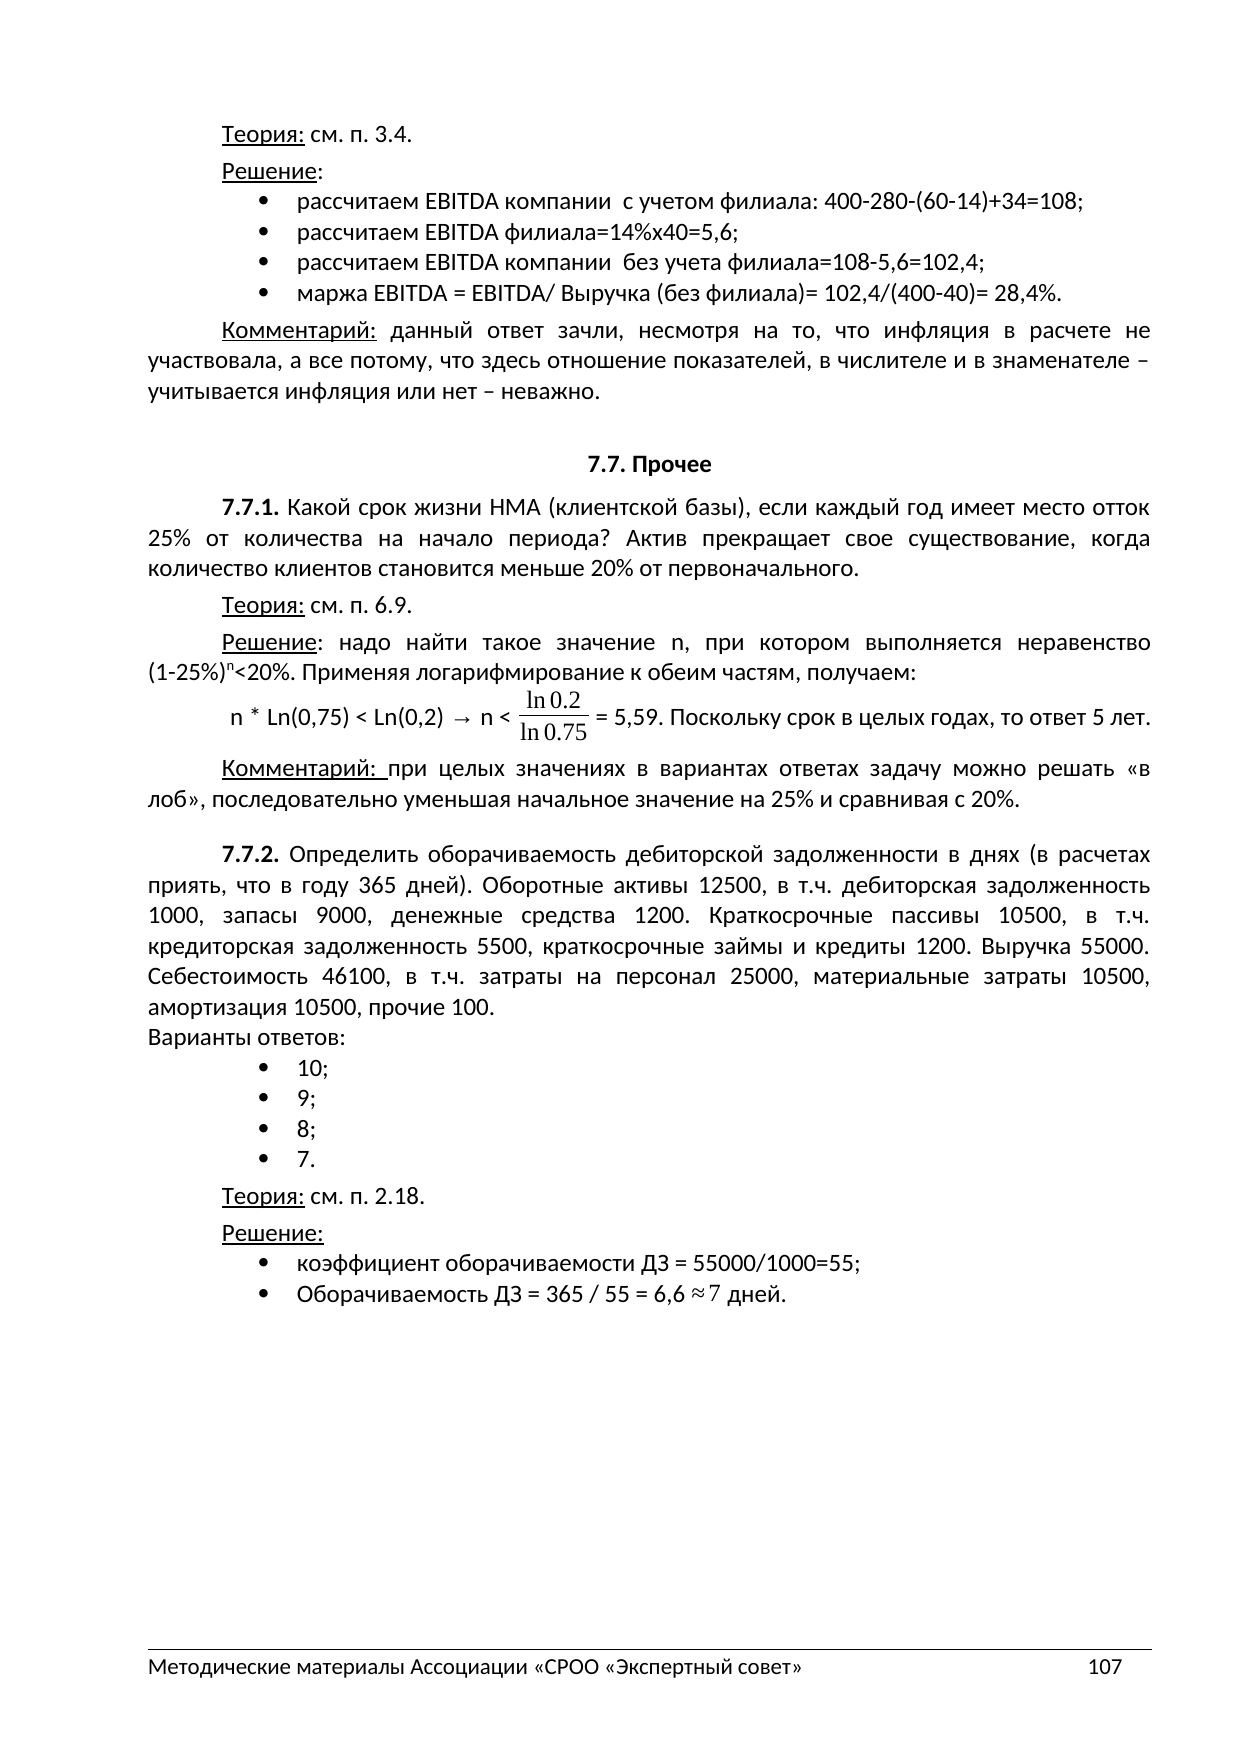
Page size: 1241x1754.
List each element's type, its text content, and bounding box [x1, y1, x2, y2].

list рассчитаем EBITDA компании без учета филиала=108-5,6=102,4; [259, 246, 1152, 277]
list 8; [259, 1113, 1152, 1143]
text Теория: см. п. 2.18. [148, 1180, 1152, 1211]
text Решение: надо найти такое значение n, при котором выполняется неравенство (1-25%)n<20%. Применяя логарифмирование к обеим частям, получаем: [148, 626, 1152, 687]
text 7.7.2. Определить оборачиваемость дебиторской задолженности в днях (в расчетах приять, что в году 365 дней). Оборотные активы 12500, в т.ч. дебиторская задолженность 1000, запасы 9000, денежные средства 1200. Краткосрочные пассивы 10500, в т.ч. кредиторская задолженность 5500, краткосрочные займы и кредиты 1200. Выручка 55000. Себестоимость 46100, в т.ч. затраты на персонал 25000, материальные затраты 10500, амортизация 10500, прочие 100. [148, 838, 1152, 1021]
text Теория: см. п. 3.4. [148, 118, 1152, 149]
text Решение: [148, 1217, 1152, 1247]
list коэффициент оборачиваемости ДЗ = 55000/1000=55; [259, 1247, 1152, 1278]
text Комментарий: данный ответ зачли, несмотря на то, что инфляция в расчете не участвовала, а все потому, что здесь отношение показателей, в числителе и в знаменателе – учитывается инфляция или нет – неважно. [148, 314, 1152, 405]
text 7.7.1. Какой срок жизни НМА (клиентской базы), если каждый год имеет место отток 25% от количества на начало периода? Актив прекращает свое существование, когда количество клиентов становится меньше 20% от первоначального. [148, 491, 1152, 583]
list 7. [259, 1143, 1152, 1174]
subtitle 7.7. Прочее [148, 448, 1152, 479]
list рассчитаем EBITDA компании с учетом филиала: 400-280-(60-14)+34=108; [259, 185, 1152, 216]
text n * Ln(0,75) < Ln(0,2) n < = 5,59. Поскольку срок в целых годах, то ответ 5 лет. [74, 687, 1152, 746]
list 9; [259, 1082, 1152, 1113]
list маржа EBITDA = EBITDA/ Выручка (без филиала)= 102,4/(400-40)= 28,4%. [259, 277, 1152, 307]
text Варианты ответов: [148, 1021, 1152, 1052]
list 10; [259, 1052, 1152, 1082]
list Оборачиваемость ДЗ = 365 / 55 = 6,6 дней. [259, 1278, 1152, 1308]
text Решение: [148, 155, 1152, 185]
text Комментарий: при целых значениях в вариантах ответах задачу можно решать «в лоб», последовательно уменьшая начальное значение на 25% и сравнивая с 20%. [148, 752, 1152, 813]
text Теория: см. п. 6.9. [148, 589, 1152, 620]
list рассчитаем EBITDA филиала=14%х40=5,6; [259, 216, 1152, 246]
